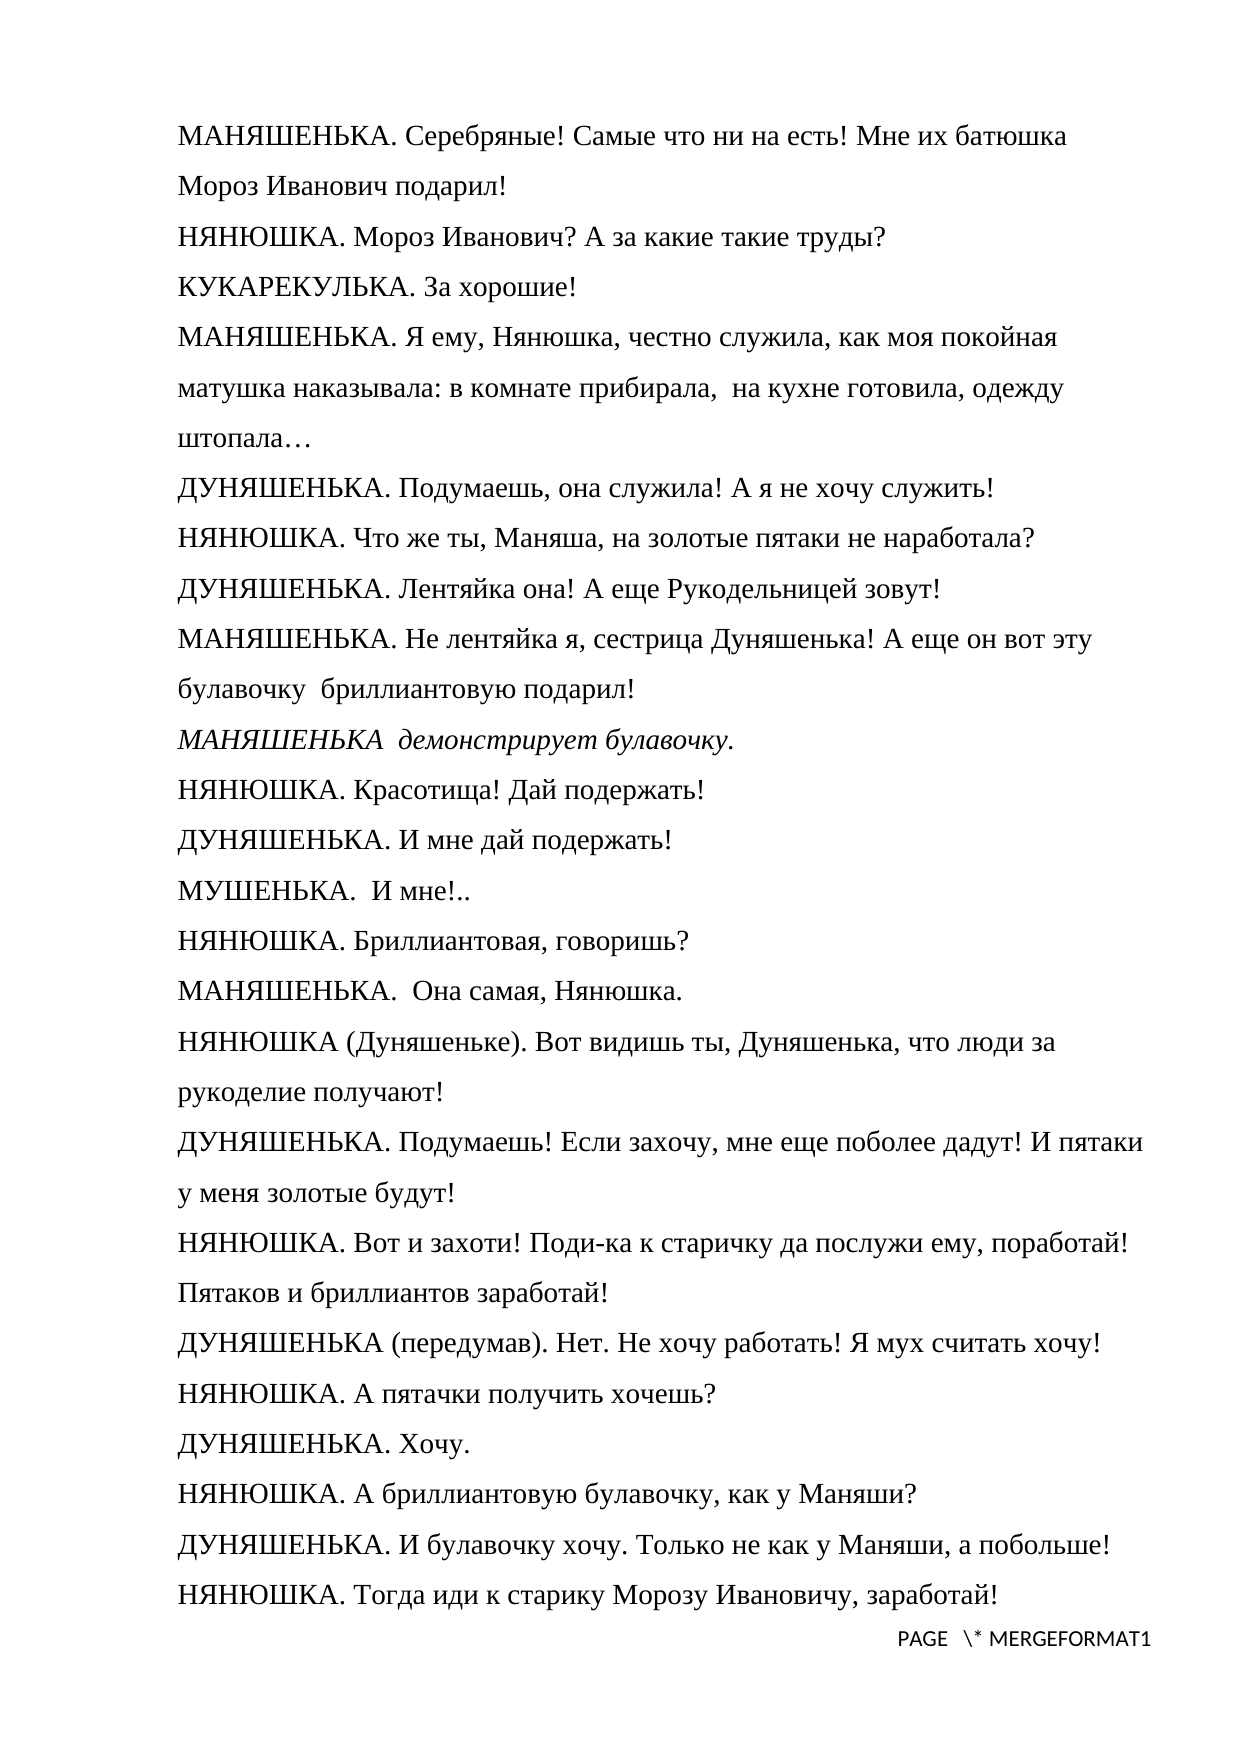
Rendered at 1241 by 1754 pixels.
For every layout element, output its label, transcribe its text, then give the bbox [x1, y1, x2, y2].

text МАНЯШЕНЬКА. Она самая, Нянюшка. [177, 973, 1152, 1007]
text КУКАРЕКУЛЬКА. За хорошие! [177, 269, 1152, 303]
text ДУНЯШЕНЬКА (передумав). Нет. Не хочу работать! Я мух считать хочу! [177, 1326, 1152, 1359]
text НЯНЮШКА. Бриллиантовая, говоришь? [177, 923, 1152, 957]
text ДУНЯШЕНЬКА. И мне дай подержать! [177, 822, 1152, 856]
text МАНЯШЕНЬКА. Я ему, Нянюшка, честно служила, как моя покойная матушка наказывала: в комнате прибирала, на кухне готовила, одежду штопала… [177, 319, 1152, 453]
text ДУНЯШЕНЬКА. И булавочку хочу. Только не как у Маняши, а побольше! [177, 1527, 1152, 1560]
text ДУНЯШЕНЬКА. Хочу. [177, 1426, 1152, 1460]
text МАНЯШЕНЬКА. Не лентяйка я, сестрица Дуняшенька! А еще он вот эту булавочку бриллиантовую подарил! [177, 621, 1152, 705]
text НЯНЮШКА. Красотища! Дай подержать! [177, 772, 1152, 806]
text ДУНЯШЕНЬКА. Лентяйка она! А еще Рукодельницей зовут! [177, 571, 1152, 604]
text НЯНЮШКА. А бриллиантовую булавочку, как у Маняши? [177, 1477, 1152, 1510]
text МАНЯШЕНЬКА. Серебряные! Самые что ни на есть! Мне их батюшка Мороз Иванович подарил! [177, 118, 1152, 202]
text НЯНЮШКА (Дуняшеньке). Вот видишь ты, Дуняшенька, что люди за рукоделие получают! [177, 1024, 1152, 1108]
text НЯНЮШКА. Тогда иди к старику Морозу Ивановичу, заработай! [177, 1577, 1152, 1611]
text ДУНЯШЕНЬКА. Подумаешь! Если захочу, мне еще поболее дадут! И пятаки у меня золотые будут! [177, 1124, 1152, 1208]
text ДУНЯШЕНЬКА. Подумаешь, она служила! А я не хочу служить! [177, 470, 1152, 504]
text МАНЯШЕНЬКА демонстрирует булавочку. [177, 722, 1152, 755]
text НЯНЮШКА. Мороз Иванович? А за какие такие труды? [177, 219, 1152, 252]
text МУШЕНЬКА. И мне!.. [177, 873, 1152, 906]
text НЯНЮШКА. А пятачки получить хочешь? [177, 1376, 1152, 1409]
text НЯНЮШКА. Вот и захоти! Поди-ка к старичку да послужи ему, поработай! Пятаков и бриллиантов заработай! [177, 1225, 1152, 1309]
text НЯНЮШКА. Что же ты, Маняша, на золотые пятаки не наработала? [177, 521, 1152, 554]
